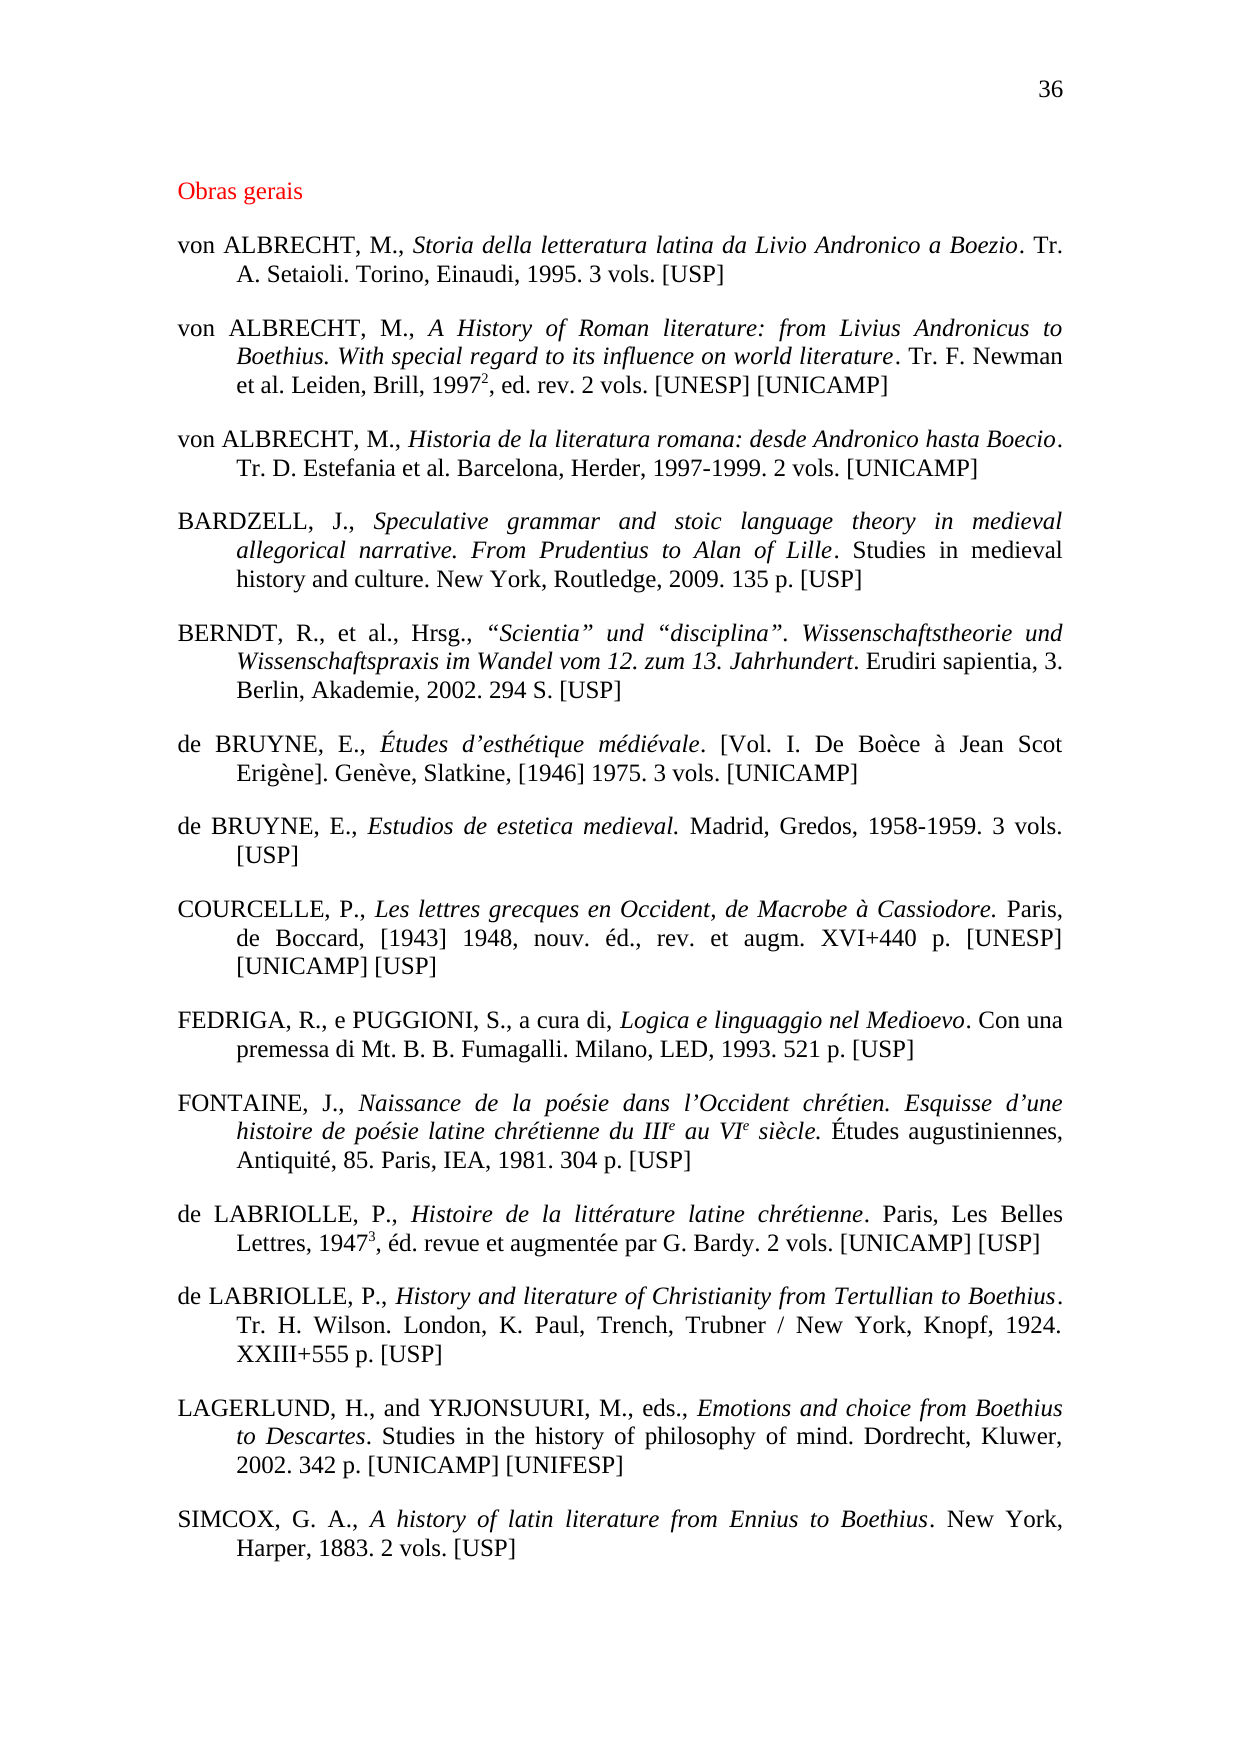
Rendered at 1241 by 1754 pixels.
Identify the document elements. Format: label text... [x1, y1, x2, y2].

text de LABRIOLLE, P., History and literature of Christianity from Tertullian to Boethius. Tr. H. Wilson. London, K. Paul, Trench, Trubner / New York, Knopf, 1924. XXIII+555 p. [USP] [177, 1281, 1063, 1368]
subtitle Obras gerais [177, 176, 1063, 205]
text FEDRIGA, R., e PUGGIONI, S., a cura di, Logica e linguaggio nel Medioevo. Con una premessa di Mt. B. B. Fumagalli. Milano, LED, 1993. 521 p. [USP] [177, 1005, 1063, 1063]
text de BRUYNE, E., Estudios de estetica medieval. Madrid, Gredos, 1958-1959. 3 vols. [USP] [177, 811, 1063, 869]
text de BRUYNE, E., Études d’esthétique médiévale. [Vol. I. De Boèce à Jean Scot Erigène]. Genève, Slatkine, [1946] 1975. 3 vols. [UNICAMP] [177, 729, 1063, 786]
text COURCELLE, P., Les lettres grecques en Occident, de Macrobe à Cassiodore. Paris, de Boccard, [1943] 1948, nouv. éd., rev. et augm. XVI+440 p. [UNESP] [UNICAMP] [USP] [177, 894, 1063, 980]
text von ALBRECHT, M., A History of Roman literature: from Livius Andronicus to Boethius. With special regard to its influence on world literature. Tr. F. Newman et al. Leiden, Brill, 19972, ed. rev. 2 vols. [UNESP] [UNICAMP] [177, 313, 1063, 399]
text de LABRIOLLE, P., Histoire de la littérature latine chrétienne. Paris, Les Belles Lettres, 19473, éd. revue et augmentée par G. Bardy. 2 vols. [UNICAMP] [USP] [177, 1199, 1063, 1256]
text SIMCOX, G. A., A history of latin literature from Ennius to Boethius. New York, Harper, 1883. 2 vols. [USP] [177, 1504, 1063, 1561]
text von ALBRECHT, M., Storia della letteratura latina da Livio Andronico a Boezio. Tr. A. Setaioli. Torino, Einaudi, 1995. 3 vols. [USP] [177, 230, 1063, 288]
text LAGERLUND, H., and YRJONSUURI, M., eds., Emotions and choice from Boethius to Descartes. Studies in the history of philosophy of mind. Dordrecht, Kluwer, 2002. 342 p. [UNICAMP] [UNIFESP] [177, 1393, 1063, 1479]
text von ALBRECHT, M., Historia de la literatura romana: desde Andronico hasta Boecio. Tr. D. Estefania et al. Barcelona, Herder, 1997-1999. 2 vols. [UNICAMP] [177, 424, 1063, 481]
text BARDZELL, J., Speculative grammar and stoic language theory in medieval allegorical narrative. From Prudentius to Alan of Lille. Studies in medieval history and culture. New York, Routledge, 2009. 135 p. [USP] [177, 506, 1063, 593]
text BERNDT, R., et al., Hrsg., “Scientia” und “disciplina”. Wissenschaftstheorie und Wissenschaftspraxis im Wandel vom 12. zum 13. Jahrhundert. Erudiri sapientia, 3. Berlin, Akademie, 2002. 294 S. [USP] [177, 618, 1063, 704]
text FONTAINE, J., Naissance de la poésie dans l’Occident chrétien. Esquisse d’une histoire de poésie latine chrétienne du IIIe au VIe siècle. Études augustiniennes, Antiquité, 85. Paris, IEA, 1981. 304 p. [USP] [177, 1088, 1063, 1174]
